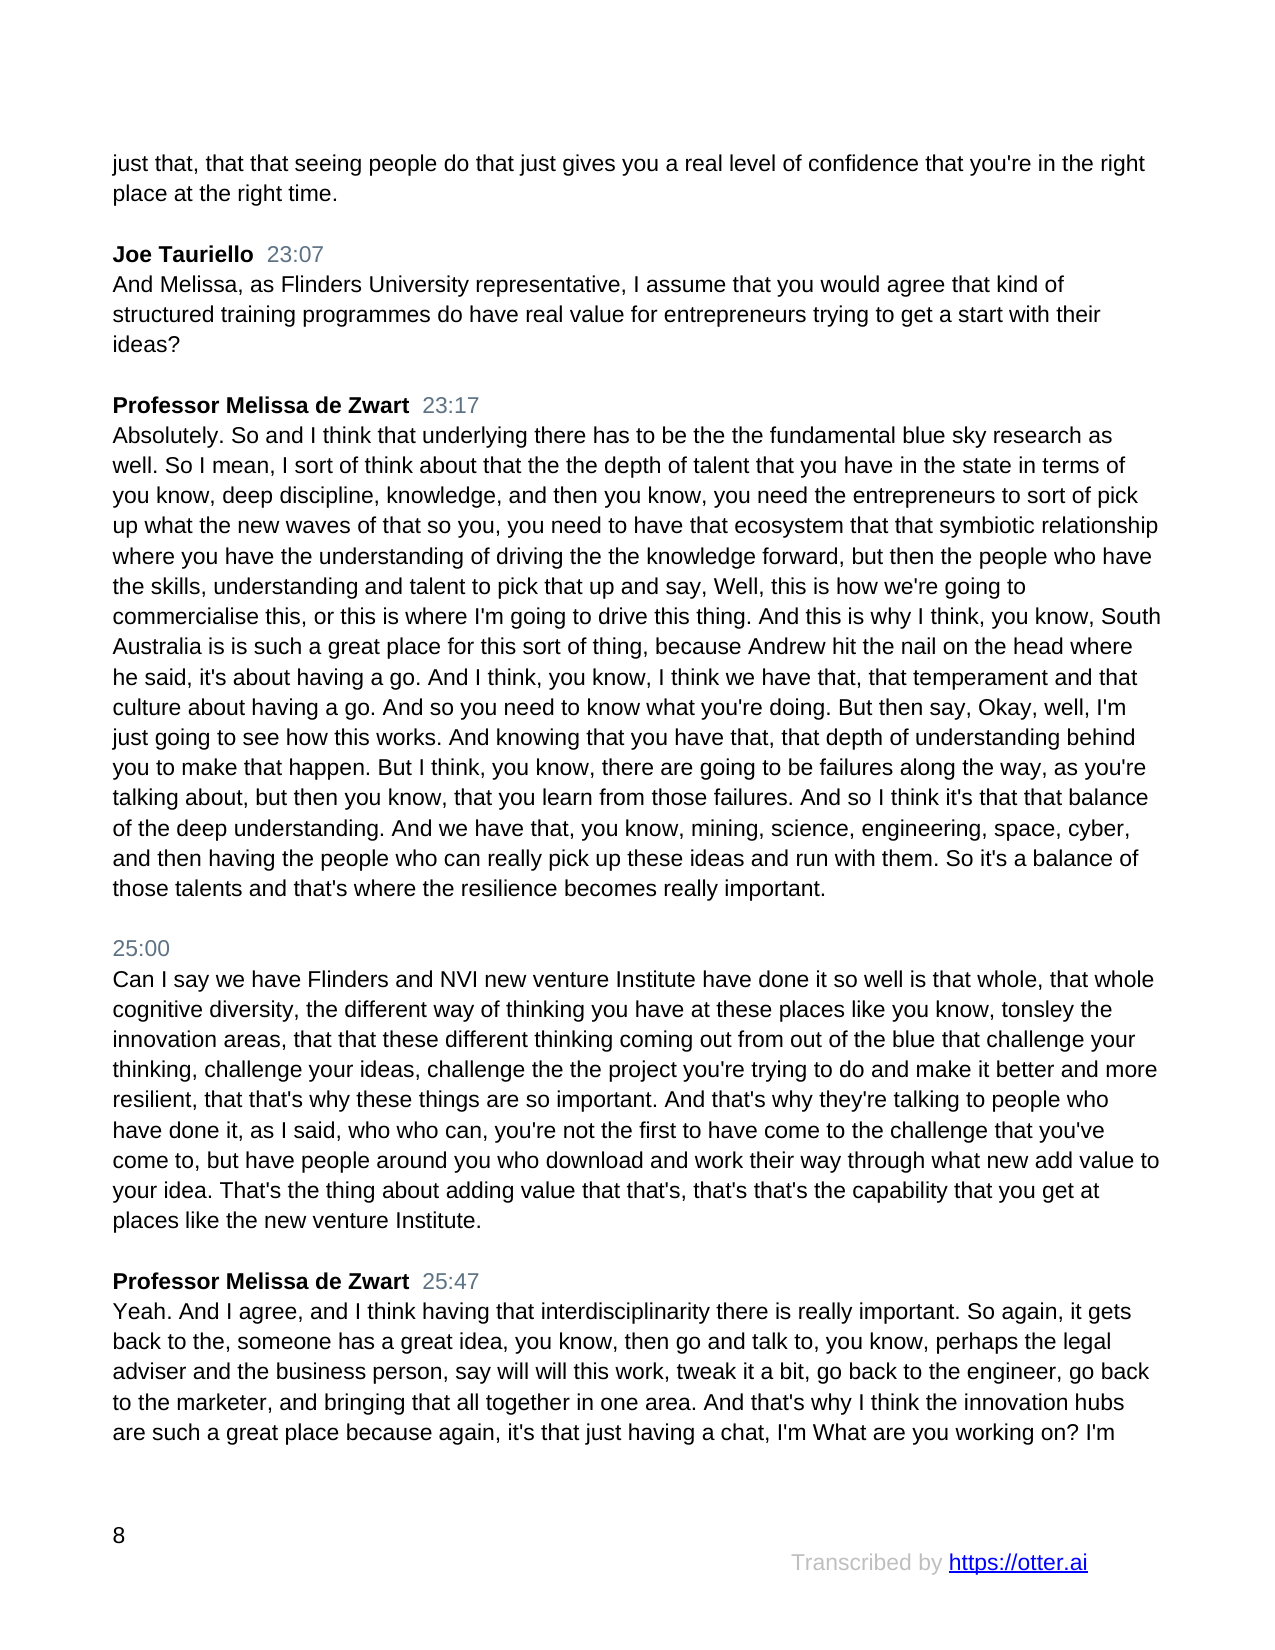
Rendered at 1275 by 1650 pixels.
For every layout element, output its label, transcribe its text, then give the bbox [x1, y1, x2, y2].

text Joe Tauriello 23:07 [112, 241, 1162, 267]
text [112, 1298, 1162, 1445]
text 25:00 [112, 935, 1162, 962]
text And Melissa, as Flinders University representative, I assume that you would agree that kind of structured training programmes do have real value for entrepreneurs trying to get a start with their ideas? [112, 271, 1162, 358]
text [112, 150, 1162, 207]
text Absolutely. So and I think that underlying there has to be the the fundamental blue sky research as well. So I mean, I sort of think about that the the depth of talent that you have in the state in terms of you know, deep discipline, knowledge, and then you know, you need the entrepreneurs to sort of pick up what the new waves of that so you, you need to have that ecosystem that that symbiotic relationship where you have the understanding of driving the the knowledge forward, but then the people who have the skills, understanding and talent to pick that up and say, Well, this is how we're going to commercialise this, or this is where I'm going to drive this thing. And this is why I think, you know, South Australia is is such a great place for this sort of thing, because Andrew hit the nail on the head where he said, it's about having a go. And I think, you know, I think we have that, that temperament and that culture about having a go. And so you need to know what you're doing. But then say, Okay, well, I'm just going to see how this works. And knowing that you have that, that depth of understanding behind you to make that happen. But I think, you know, there are going to be failures along the way, as you're talking about, but then you know, that you learn from those failures. And so I think it's that that balance of the deep understanding. And we have that, you know, mining, science, engineering, space, cyber, and then having the people who can really pick up these ideas and run with them. So it's a balance of those talents and that's where the resilience becomes really important. [112, 422, 1162, 901]
text Professor Melissa de Zwart 25:47 [112, 1268, 1162, 1294]
text Professor Melissa de Zwart 23:17 [112, 392, 1162, 418]
text Can I say we have Flinders and NVI new venture Institute have done it so well is that whole, that whole cognitive diversity, the different way of thinking you have at these places like you know, tonsley the innovation areas, that that these different thinking coming out from out of the blue that challenge your thinking, challenge your ideas, challenge the the project you're trying to do and make it better and more resilient, that that's why these things are so important. And that's why they're talking to people who have done it, as I said, who who can, you're not the first to have come to the challenge that you've come to, but have people around you who download and work their way through what new add value to your idea. That's the thing about adding value that that's, that's that's the capability that you get at places like the new venture Institute. [112, 966, 1162, 1234]
